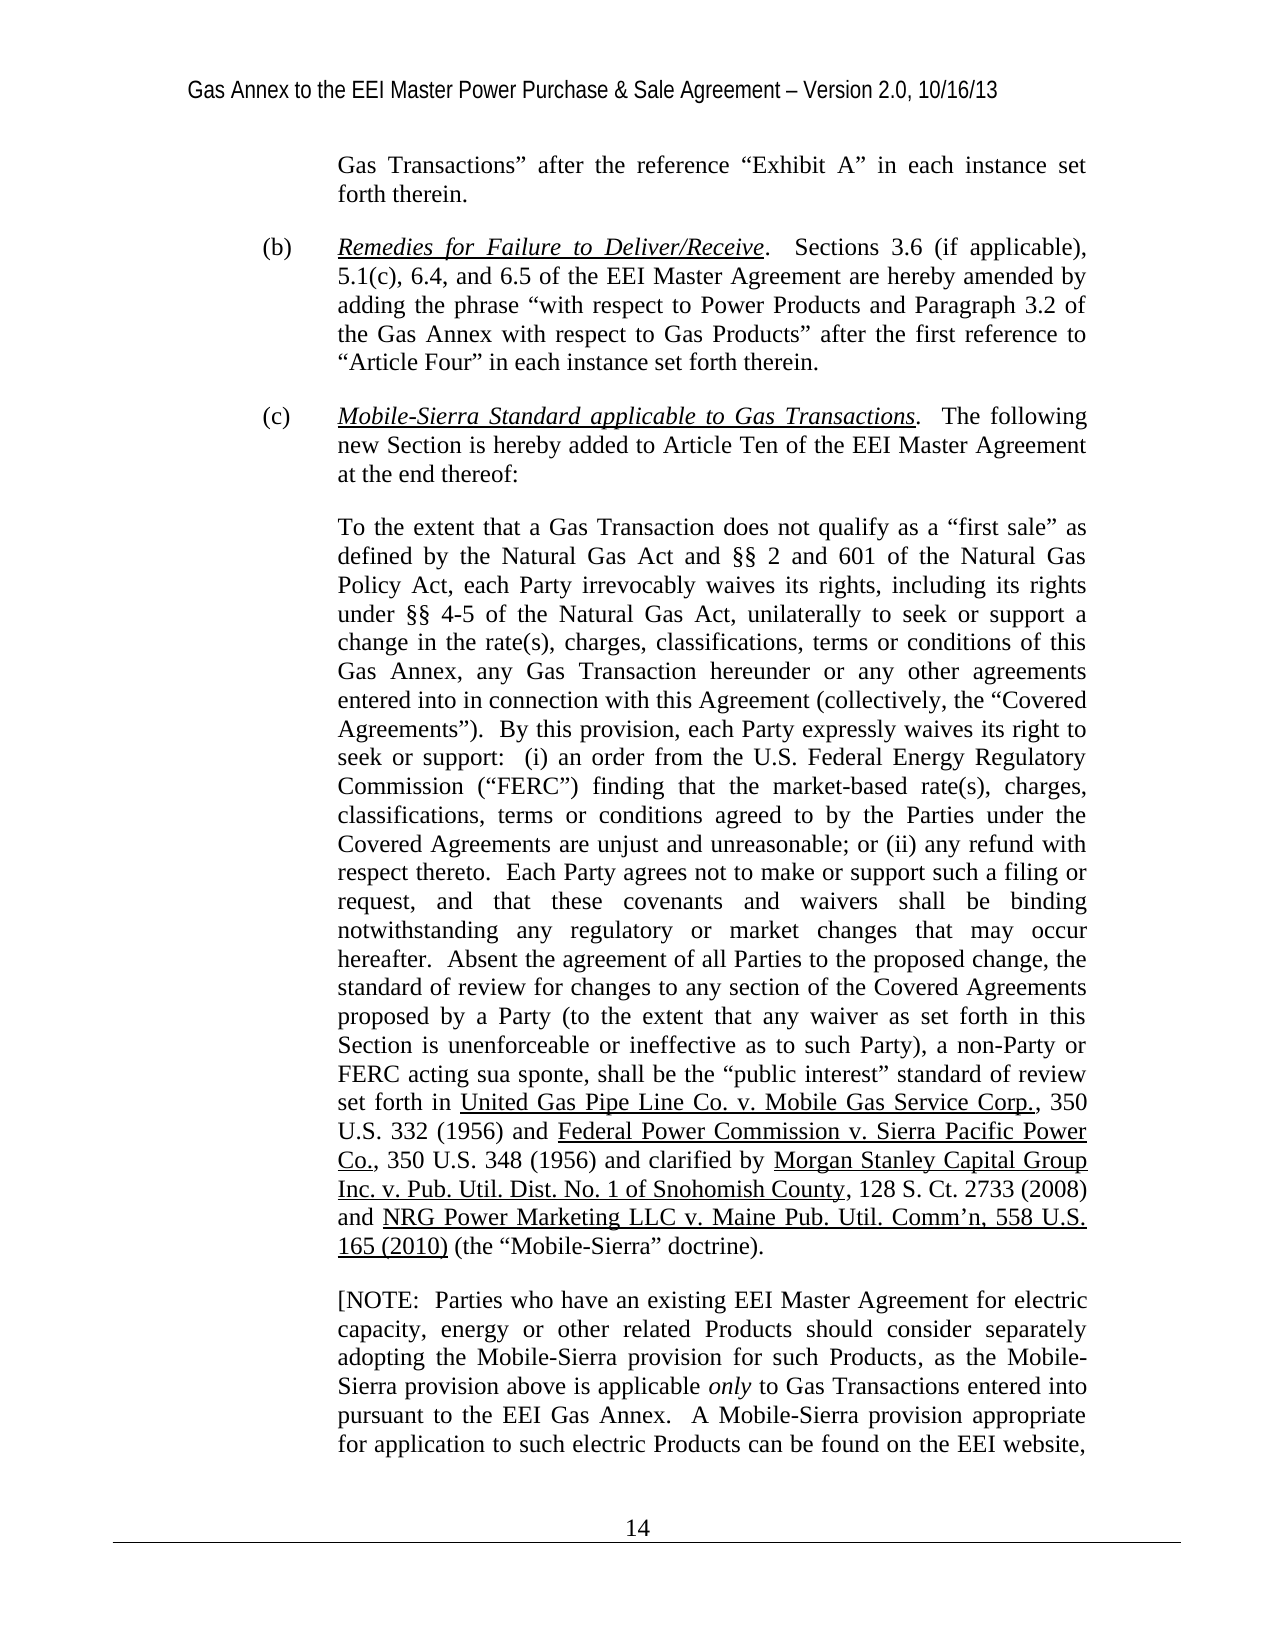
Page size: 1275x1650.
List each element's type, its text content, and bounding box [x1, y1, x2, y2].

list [262, 150, 1087, 207]
text To the extent that a Gas Transaction does not qualify as a “first sale” as defined by the Natural Gas Act and §§ 2 and 601 of the Natural Gas Policy Act, each Party irrevocably waives its rights, including its rights under §§ 4-5 of the Natural Gas Act, unilaterally to seek or support a change in the rate(s), charges, classifications, terms or conditions of this Gas Annex, any Gas Transaction hereunder or any other agreements entered into in connection with this Agreement (collectively, the “Covered Agreements”). By this provision, each Party expressly waives its right to seek or support: (i) an order from the U.S. Federal Energy Regulatory Commission (“FERC”) finding that the market-based rate(s), charges, classifications, terms or conditions agreed to by the Parties under the Covered Agreements are unjust and unreasonable; or (ii) any refund with respect thereto. Each Party agrees not to make or support such a filing or request, and that these covenants and waivers shall be binding notwithstanding any regulatory or market changes that may occur hereafter. Absent the agreement of all Parties to the proposed change, the standard of review for changes to any section of the Covered Agreements proposed by a Party (to the extent that any waiver as set forth in this Section is unenforceable or ineffective as to such Party), a non-Party or FERC acting sua sponte, shall be the “public interest” standard of review set forth in United Gas Pipe Line Co. v. Mobile Gas Service Corp., 350 U.S. 332 (1956) and Federal Power Commission v. Sierra Pacific Power Co., 350 U.S. 348 (1956) and clarified by Morgan Stanley Capital Group Inc. v. Pub. 1 of , 128 S. Ct. 2733 (2008) and NRG Power Marketing LLC v. Pub. , 558 165 (2010) (the “Mobile-Sierra” doctrine). [337, 512, 1087, 1260]
list Mobile-Sierra Standard applicable to Gas Transactions. The following new Section is hereby added to Article Ten of the EEI Master Agreement at the end thereof: [262, 401, 1087, 487]
list Remedies for Failure to Deliver/Receive. Sections 3.6 (if applicable), 5.1(c), 6.4, and 6.5 of the EEI Master Agreement are hereby amended by adding the phrase “with respect to Power Products and Paragraph 3.2 of the Gas Annex with respect to Gas Products” after the first reference to “Article Four” in each instance set forth therein. [262, 232, 1087, 376]
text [337, 1285, 1087, 1457]
